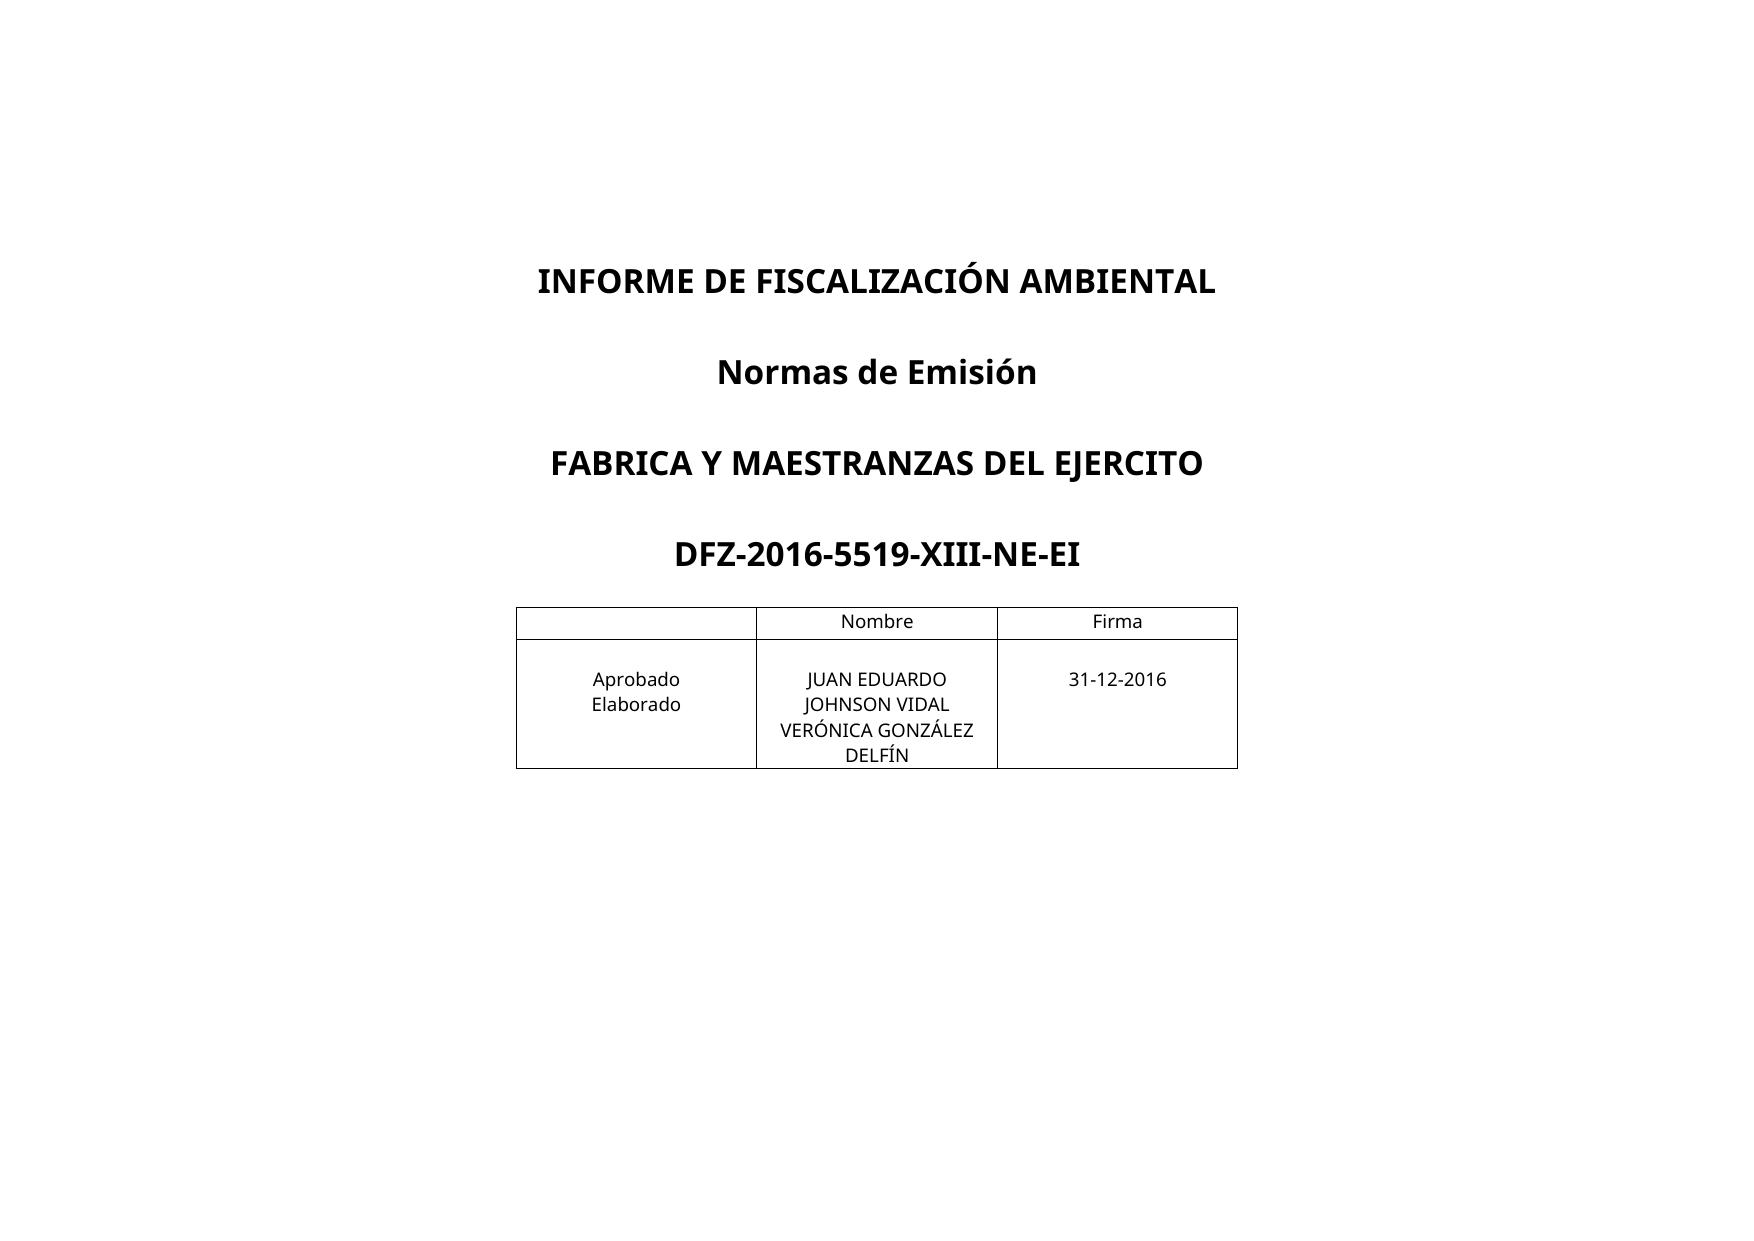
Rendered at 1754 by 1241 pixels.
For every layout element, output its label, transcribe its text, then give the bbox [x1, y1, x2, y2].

table_header [517, 608, 756, 639]
table_header Nombre [757, 608, 997, 639]
text Normas de Emisión [150, 303, 1604, 394]
table_cell JUAN EDUARDO JOHNSON VIDAL VERÓNICA GONZÁLEZ DELFÍN [757, 640, 997, 768]
table_header Firma [998, 608, 1237, 639]
text DFZ-2016-5519-XIII-NE-EI [150, 485, 1604, 576]
text INFORME DE FISCALIZACIÓN AMBIENTAL [150, 212, 1604, 303]
table_cell 31-12-2016 [998, 640, 1237, 768]
table_cell Aprobado Elaborado [517, 640, 756, 768]
text FABRICA Y MAESTRANZAS DEL EJERCITO [150, 394, 1604, 485]
